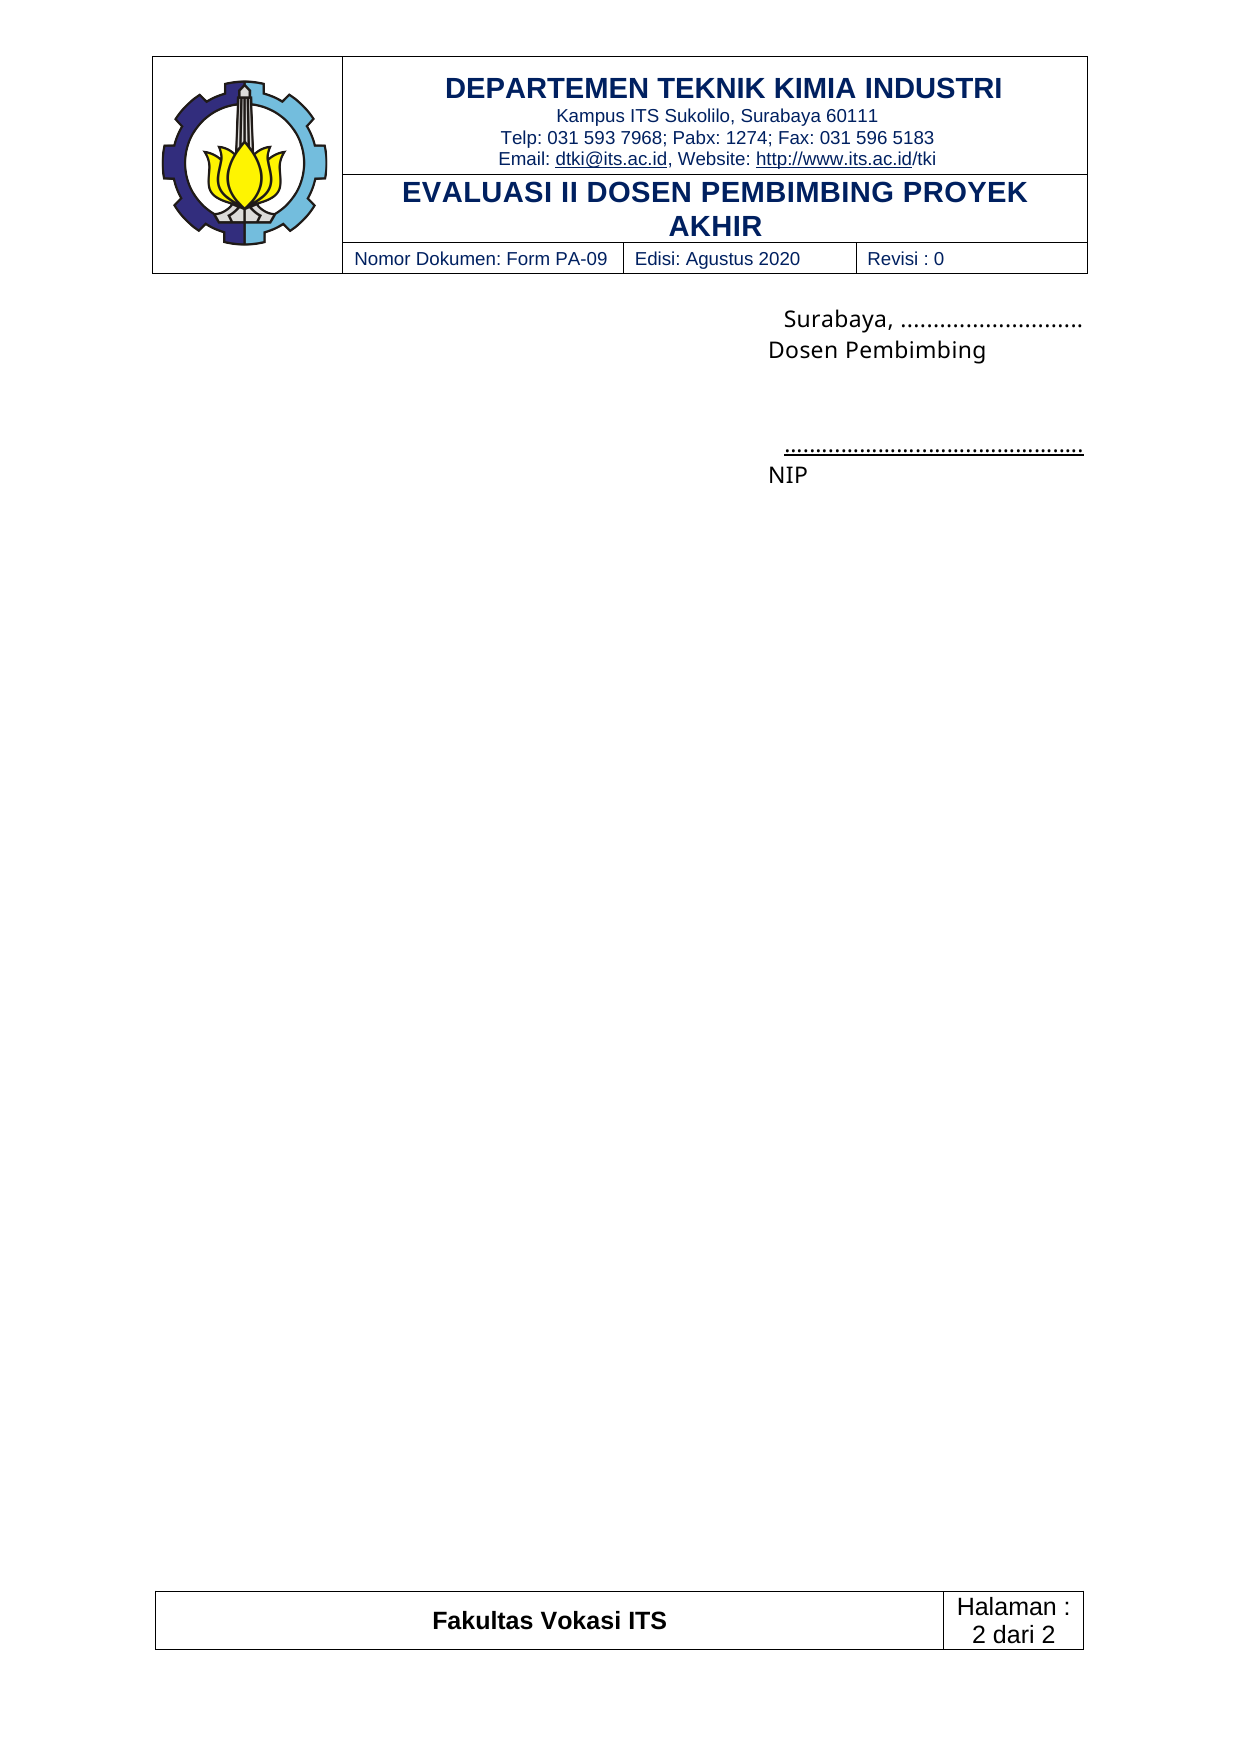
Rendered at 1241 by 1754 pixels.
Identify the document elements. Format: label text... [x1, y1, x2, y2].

text Surabaya, ............................ [156, 303, 1084, 334]
text NIP [768, 459, 1084, 490]
picture [161, 80, 328, 246]
text Dosen Pembimbing [768, 334, 1084, 365]
text ….…..…………..……..………….…. [156, 428, 1084, 459]
